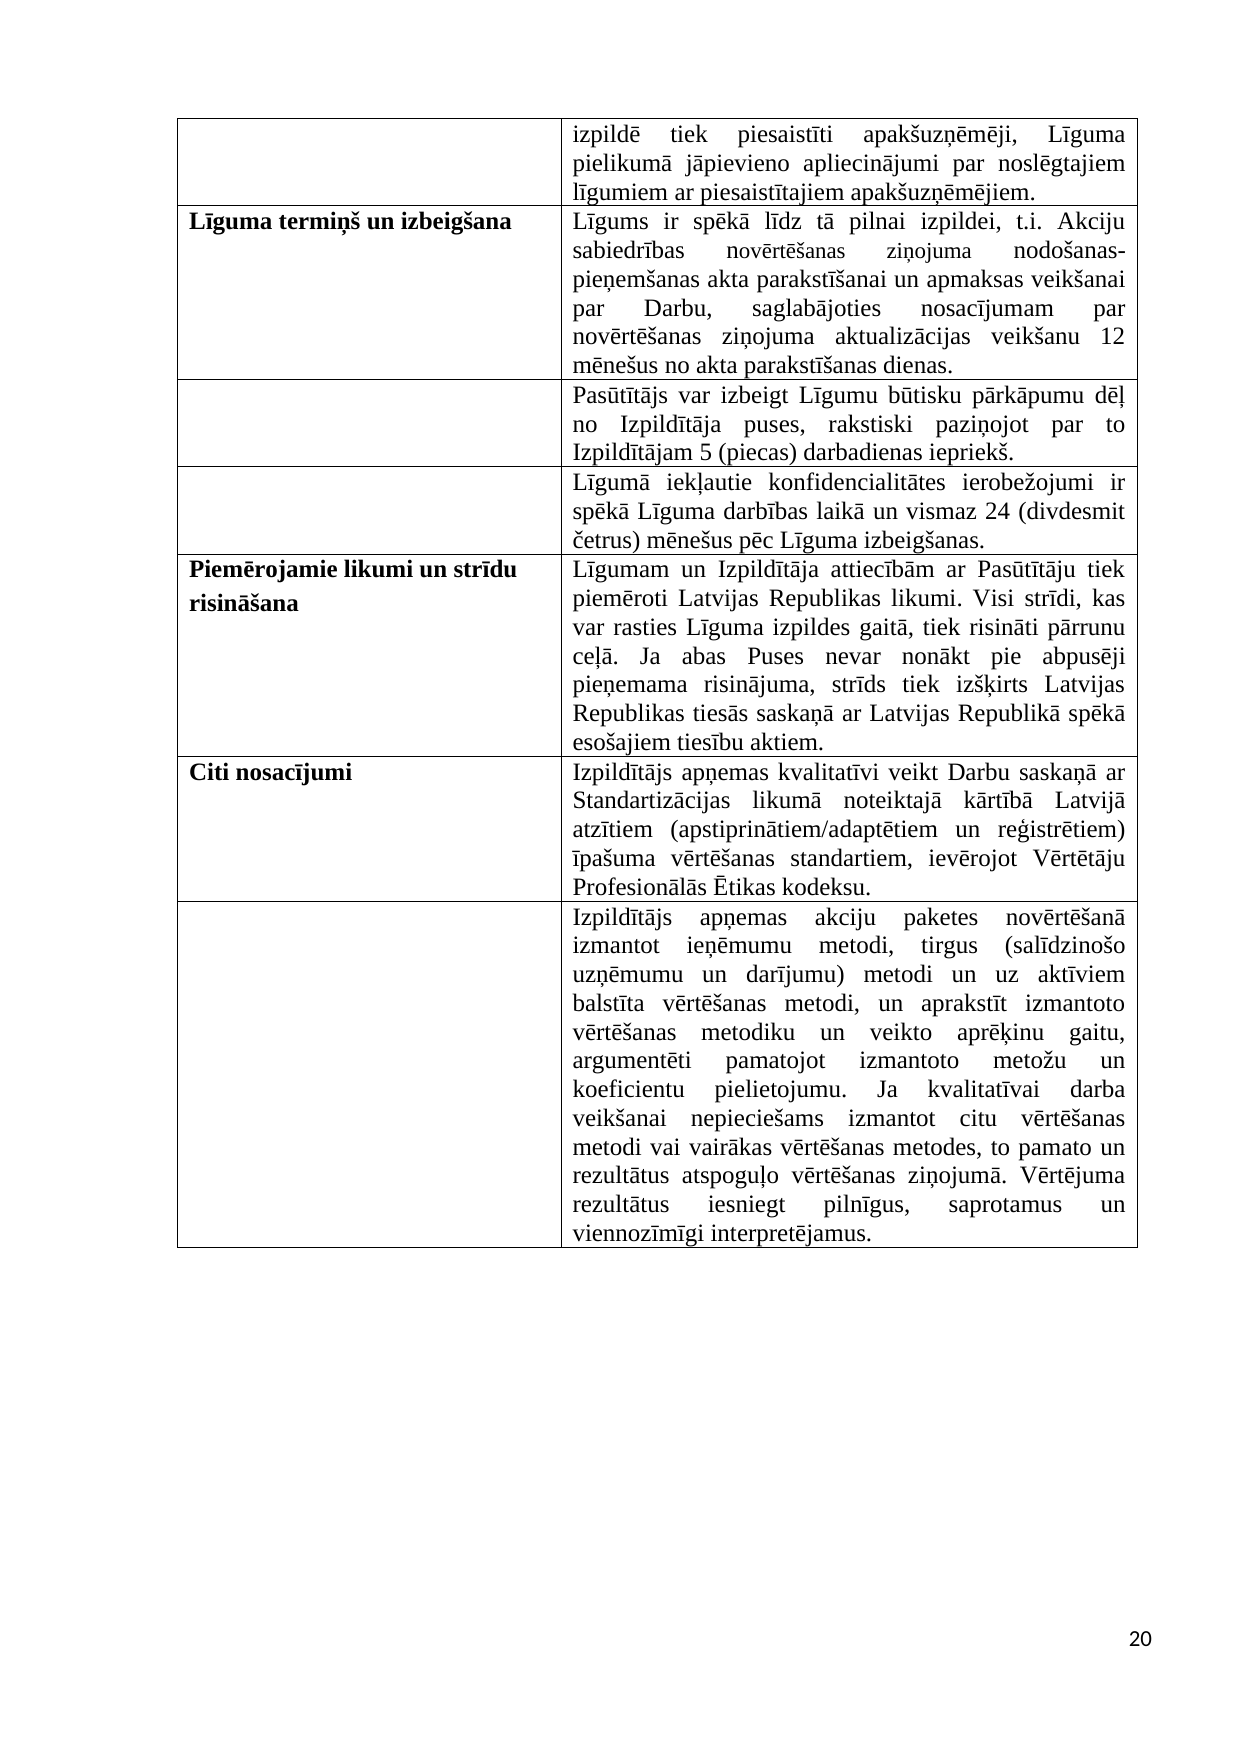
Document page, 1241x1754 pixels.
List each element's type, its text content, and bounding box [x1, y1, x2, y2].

table_cell Izpildītājs apņemas akciju paketes novērtēšanā izmantot ieņēmumu metodi, tirgus (salīdzinošo uzņēmumu un darījumu) metodi un uz aktīviem balstīta vērtēšanas metodi, un aprakstīt izmantoto vērtēšanas metodiku un veikto aprēķinu gaitu, argumentēti pamatojot izmantoto metožu un koeficientu pielietojumu. Ja kvalitatīvai darba veikšanai nepieciešams izmantot citu vērtēšanas metodi vai vairākas vērtēšanas metodes, to pamato un rezultātus atspoguļo vērtēšanas ziņojumā. Vērtējuma rezultātus iesniegt pilnīgus, saprotamus un viennozīmīgi interpretējamus. [562, 902, 1137, 1247]
table_cell Izpildītājs apņemas kvalitatīvi veikt Darbu saskaņā ar Standartizācijas likumā noteiktajā kārtībā Latvijā atzītiem (apstiprinātiem/adaptētiem un reģistrētiem) īpašuma vērtēšanas standartiem, ievērojot Vērtētāju Profesionālās Ētikas kodeksu. [562, 757, 1137, 901]
table_cell [178, 380, 561, 466]
table_cell [178, 467, 561, 553]
table_cell Citi nosacījumi [178, 757, 561, 901]
table_cell Līgumā iekļautie konfidencialitātes ierobežojumi ir spēkā Līguma darbības laikā un vismaz 24 (divdesmit četrus) mēnešus pēc Līguma izbeigšanas. [562, 467, 1137, 553]
table_cell Līguma termiņš un izbeigšana [178, 206, 561, 379]
table_cell Līgumam un Izpildītāja attiecībām ar Pasūtītāju tiek piemēroti Latvijas Republikas likumi. Visi strīdi, kas var rasties Līguma izpildes gaitā, tiek risināti pārrunu ceļā. Ja abas Puses nevar nonākt pie abpusēji pieņemama risinājuma, strīds tiek izšķirts Latvijas Republikas tiesās saskaņā ar Latvijas Republikā spēkā esošajiem tiesību aktiem. [562, 555, 1137, 756]
table_cell [178, 902, 561, 1247]
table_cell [562, 119, 1137, 205]
table_cell Pasūtītājs var izbeigt Līgumu būtisku pārkāpumu dēļ no Izpildītāja puses, rakstiski paziņojot par to Izpildītājam 5 (piecas) darbadienas iepriekš. [562, 380, 1137, 466]
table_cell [178, 119, 561, 205]
table_cell Piemērojamie likumi un strīdu risināšana [178, 555, 561, 756]
table_cell Līgums ir spēkā līdz tā pilnai izpildei, t.i. Akciju sabiedrības novērtēšanas ziņojuma nodošanas-pieņemšanas akta parakstīšanai un apmaksas veikšanai par Darbu, saglabājoties nosacījumam par novērtēšanas ziņojuma aktualizācijas veikšanu 12 mēnešus no akta parakstīšanas dienas. [562, 206, 1137, 379]
